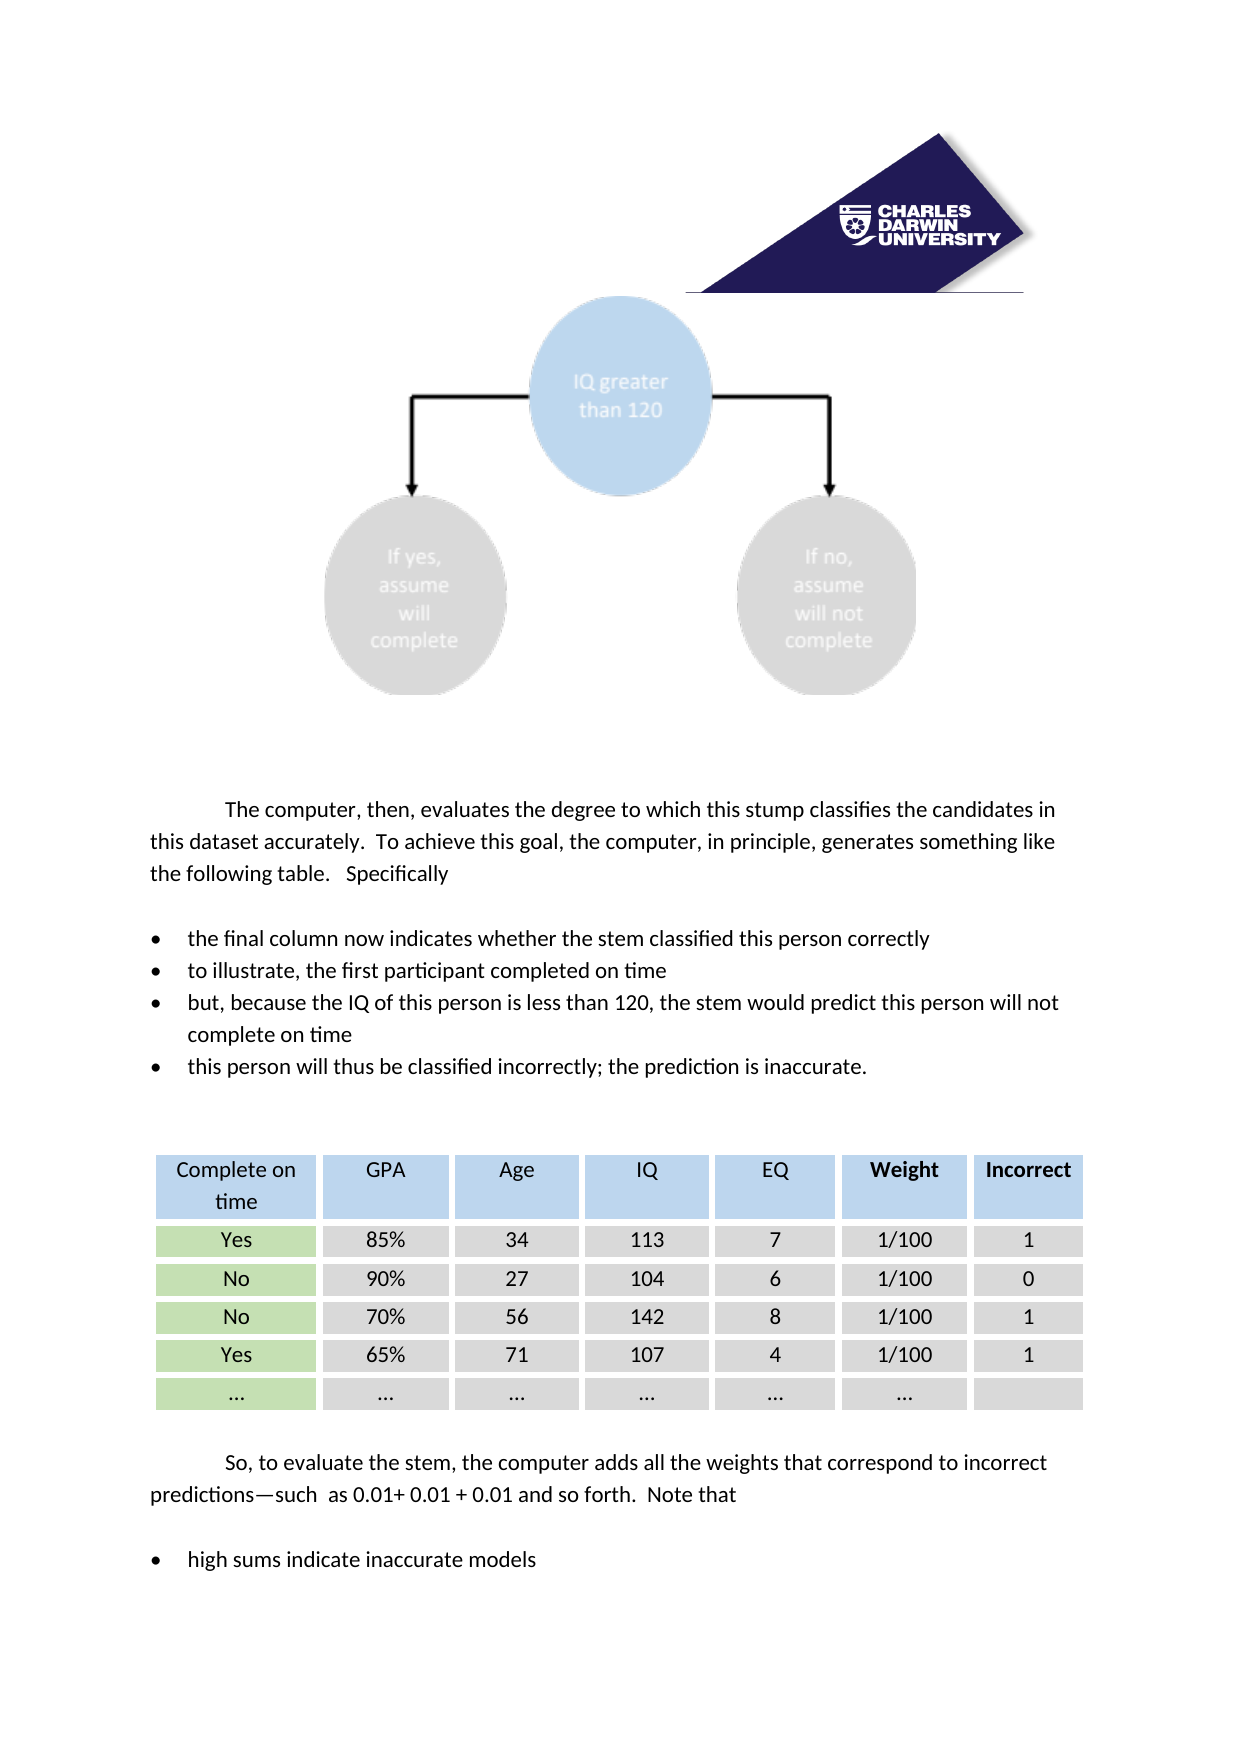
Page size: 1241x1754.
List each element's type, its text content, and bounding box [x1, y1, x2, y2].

table_cell 1 [974, 1302, 1083, 1334]
table_header GPA [323, 1155, 449, 1219]
table_cell 8 [715, 1302, 835, 1334]
table_cell 7 [715, 1226, 835, 1257]
text The computer, then, evaluates the degree to which this stump classifies the candidates in this dataset accurately. To achieve this goal, the computer, in principle, generates something like the following table. Specifically [150, 795, 1090, 887]
table_cell … [715, 1378, 835, 1410]
table_cell 1 [974, 1340, 1083, 1372]
table_header Complete on time [156, 1155, 316, 1219]
table_cell 1 [974, 1226, 1083, 1257]
table_cell 107 [585, 1340, 709, 1372]
table_cell 70% [323, 1302, 449, 1334]
table_cell 71 [455, 1340, 579, 1372]
table_cell … [842, 1378, 967, 1410]
table_cell 1/100 [842, 1226, 967, 1257]
table_cell Yes [156, 1226, 316, 1257]
table_cell No [156, 1264, 316, 1296]
table_cell … [156, 1378, 316, 1410]
table_cell 4 [715, 1340, 835, 1372]
table_cell 142 [585, 1302, 709, 1334]
list the final column now indicates whether the stem classified this person correctly [150, 924, 1090, 952]
table_cell 6 [715, 1264, 835, 1296]
list this person will thus be classified incorrectly; the prediction is inaccurate. [150, 1052, 1090, 1080]
table_header IQ [585, 1155, 709, 1219]
list high sums indicate inaccurate models [150, 1545, 1090, 1573]
table_cell 27 [455, 1264, 579, 1296]
table_cell 85% [323, 1226, 449, 1257]
table_cell 1/100 [842, 1302, 967, 1334]
table_header Incorrect [974, 1155, 1083, 1219]
table_cell 113 [585, 1226, 709, 1257]
list to illustrate, the first participant completed on time [150, 956, 1090, 984]
table_cell 90% [323, 1264, 449, 1296]
table_cell … [323, 1378, 449, 1410]
table_header EQ [715, 1155, 835, 1219]
table_cell 56 [455, 1302, 579, 1334]
table_header Weight [842, 1155, 967, 1219]
table_cell … [585, 1378, 709, 1410]
table_cell 0 [974, 1264, 1083, 1296]
table_cell 1/100 [842, 1264, 967, 1296]
table_cell 65% [323, 1340, 449, 1372]
table_cell No [156, 1302, 316, 1334]
picture [633, 73, 1091, 293]
list but, because the IQ of this person is less than 120, the stem would predict this person will not complete on time [150, 988, 1090, 1048]
table_cell Yes [156, 1340, 316, 1372]
table_cell [974, 1378, 1083, 1410]
table_header Age [455, 1155, 579, 1219]
table_cell 104 [585, 1264, 709, 1296]
table_cell 34 [455, 1226, 579, 1257]
table_cell … [455, 1378, 579, 1410]
table_cell 1/100 [842, 1340, 967, 1372]
text So, to evaluate the stem, the computer adds all the weights that correspond to incorrect predictions—such as 0.01+ 0.01 + 0.01 and so forth. Note that [150, 1448, 1090, 1508]
